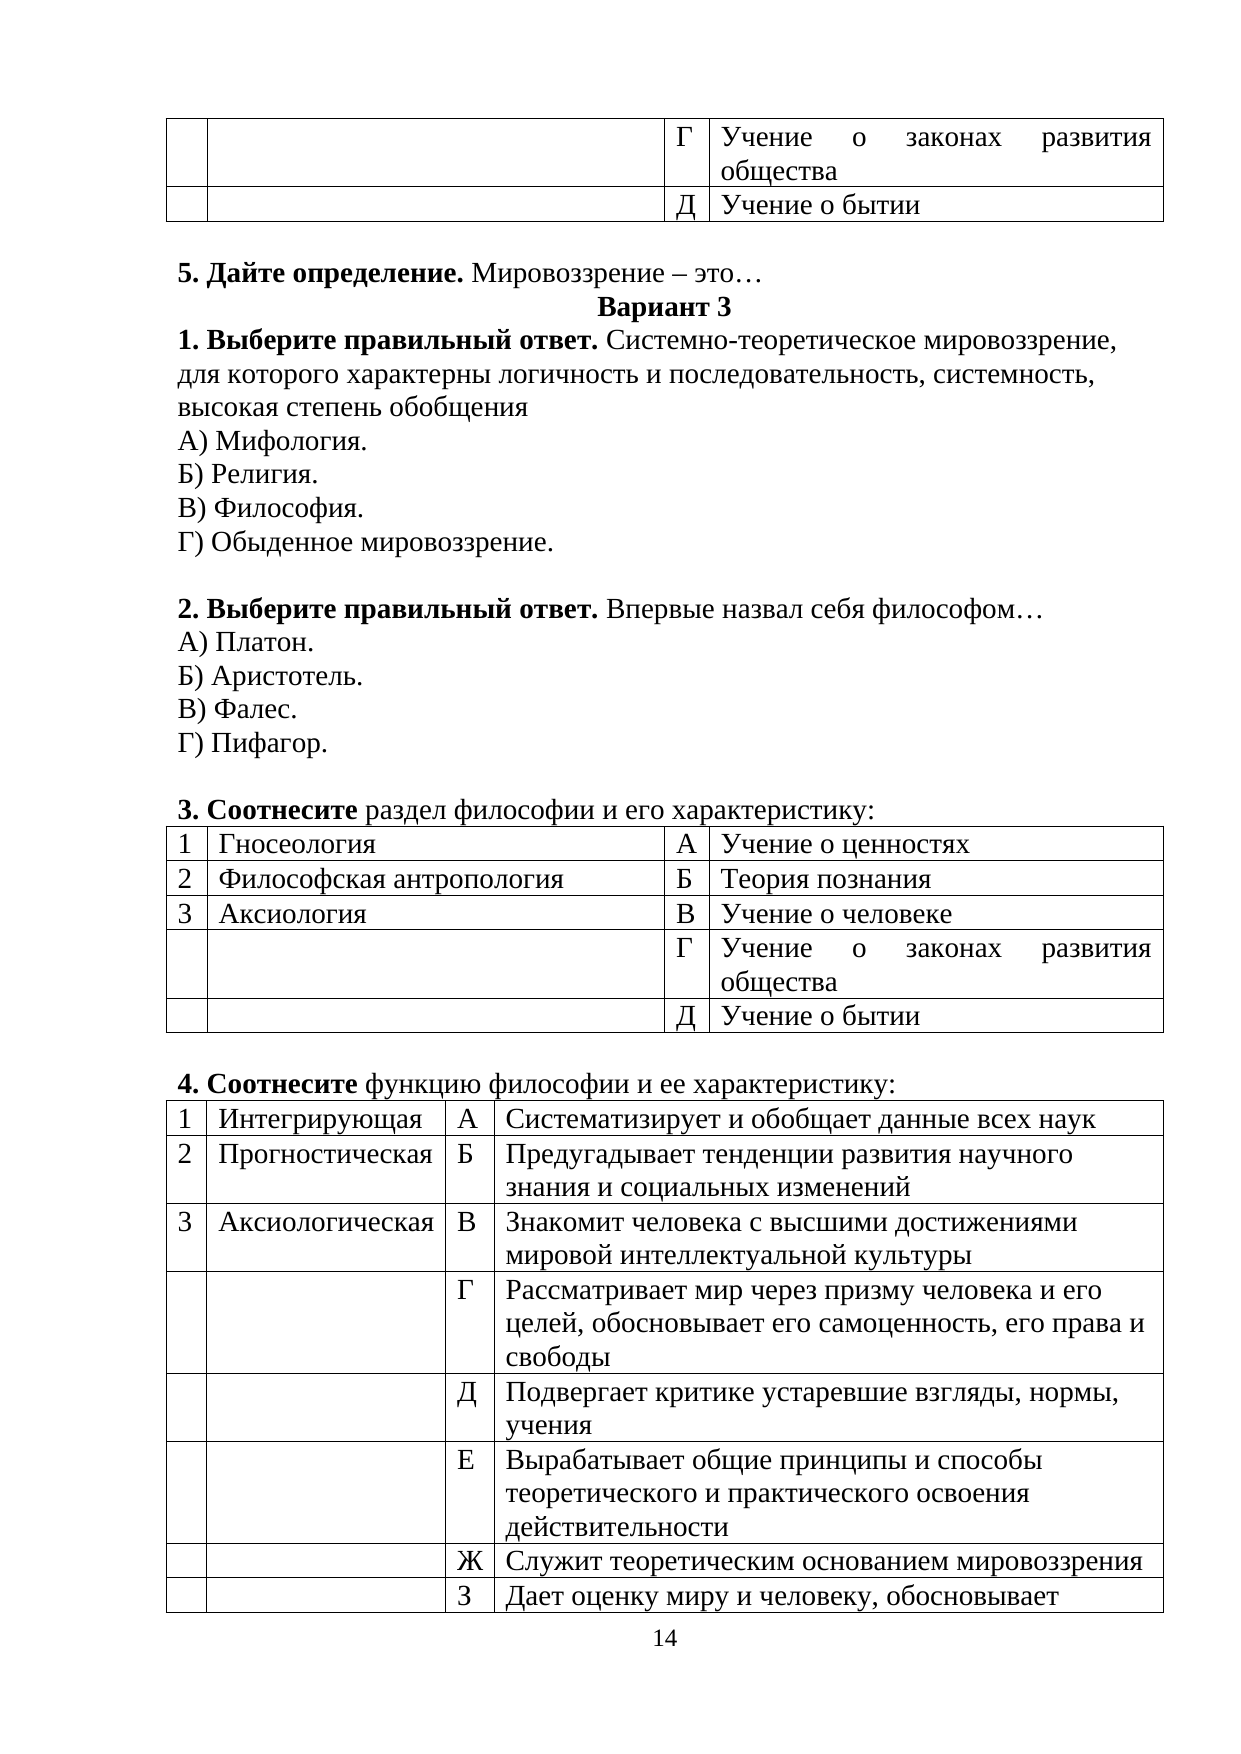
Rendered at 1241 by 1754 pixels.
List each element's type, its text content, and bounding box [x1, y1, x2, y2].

table_cell [207, 1442, 445, 1542]
text В) Фалес. [177, 691, 1152, 725]
table_header 1 [167, 1101, 206, 1135]
table_cell [167, 1442, 206, 1542]
table_cell З [446, 1578, 494, 1612]
table_cell Предугадывает тенденции развития научного знания и социальных изменений [495, 1136, 1163, 1203]
table_cell [207, 1544, 445, 1577]
table_cell [207, 1374, 445, 1441]
text А) Платон. [177, 624, 1152, 658]
table_header Интегрирующая [207, 1101, 445, 1135]
text А) Мифология. [177, 423, 1152, 457]
table_cell Г [446, 1272, 494, 1373]
table_cell Философская антропология [208, 861, 664, 895]
table_cell Знакомит человека с высшими достижениями мировой интеллектуальной культуры [495, 1204, 1163, 1271]
text 1. Выберите правильный ответ. Системно-теоретическое мировоззрение, для которого характерны логичность и последовательность, системность, высокая степень обобщения [177, 322, 1152, 423]
table_cell Б [665, 861, 709, 895]
table_cell 2 [167, 861, 207, 895]
text Б) Религия. [177, 457, 1152, 490]
text 4. Соотнесите функцию философии и ее характеристику: [177, 1067, 1152, 1100]
table_cell [208, 999, 664, 1032]
text Вариант 3 [177, 289, 1152, 322]
text 3. Соотнесите раздел философии и его характеристику: [177, 792, 1152, 826]
table_cell Д [665, 187, 709, 221]
table_cell Ж [446, 1544, 494, 1577]
table_cell Учение о человеке [710, 896, 1163, 929]
table_cell Учение о законах развития общества [710, 119, 1163, 186]
table_cell 3 [167, 1204, 206, 1271]
table_cell Подвергает критике устаревшие взгляды, нормы, учения [495, 1374, 1163, 1441]
table_cell [207, 1272, 445, 1373]
table_cell [167, 1578, 206, 1612]
text Б) Аристотель. [177, 658, 1152, 691]
table_cell Теория познания [710, 861, 1163, 895]
text Г) Пифагор. [177, 725, 1152, 758]
table_cell Г [665, 119, 709, 186]
table_cell Учение о законах развития общества [710, 930, 1163, 997]
table_cell [208, 930, 664, 997]
table_cell [167, 1374, 206, 1441]
text 5. Дайте определение. Мировоззрение – это… [177, 255, 1152, 289]
table_cell [167, 1544, 206, 1577]
table_header 1 [167, 827, 207, 860]
table_cell 2 [167, 1136, 206, 1203]
table_cell Аксиологическая [207, 1204, 445, 1271]
table_cell [167, 930, 207, 997]
table_cell Б [446, 1136, 494, 1203]
table_header А [665, 827, 709, 860]
table_cell Учение о бытии [710, 187, 1163, 221]
table_cell Аксиология [208, 896, 664, 929]
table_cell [495, 1578, 1163, 1612]
text Г) Обыденное мировоззрение. [177, 524, 1152, 557]
table_cell Рассматривает мир через призму человека и его целей, обосновывает его самоценность, его права и свободы [495, 1272, 1163, 1373]
table_header Учение о ценностях [710, 827, 1163, 860]
table_cell [208, 187, 664, 221]
table_cell Д [665, 999, 709, 1032]
table_cell В [446, 1204, 494, 1271]
table_header Систематизирует и обобщает данные всех наук [495, 1101, 1163, 1135]
table_cell Прогностическая [207, 1136, 445, 1203]
table_cell Г [665, 930, 709, 997]
table_cell [208, 119, 664, 186]
table_cell [167, 187, 207, 221]
table_cell В [665, 896, 709, 929]
text В) Философия. [177, 490, 1152, 524]
table_cell Служит теоретическим основанием мировоззрения [495, 1544, 1163, 1577]
table_cell Вырабатывает общие принципы и способы теоретического и практического освоения действительности [495, 1442, 1163, 1542]
text 2. Выберите правильный ответ. Впервые назвал себя философом… [177, 591, 1152, 624]
table_cell Е [446, 1442, 494, 1542]
table_cell [167, 1272, 206, 1373]
table_cell 3 [167, 896, 207, 929]
table_cell Учение о бытии [710, 999, 1163, 1032]
table_cell [207, 1578, 445, 1612]
table_header А [446, 1101, 494, 1135]
table_header Гносеология [208, 827, 664, 860]
table_cell Д [446, 1374, 494, 1441]
table_cell [167, 119, 207, 186]
table_cell [167, 999, 207, 1032]
